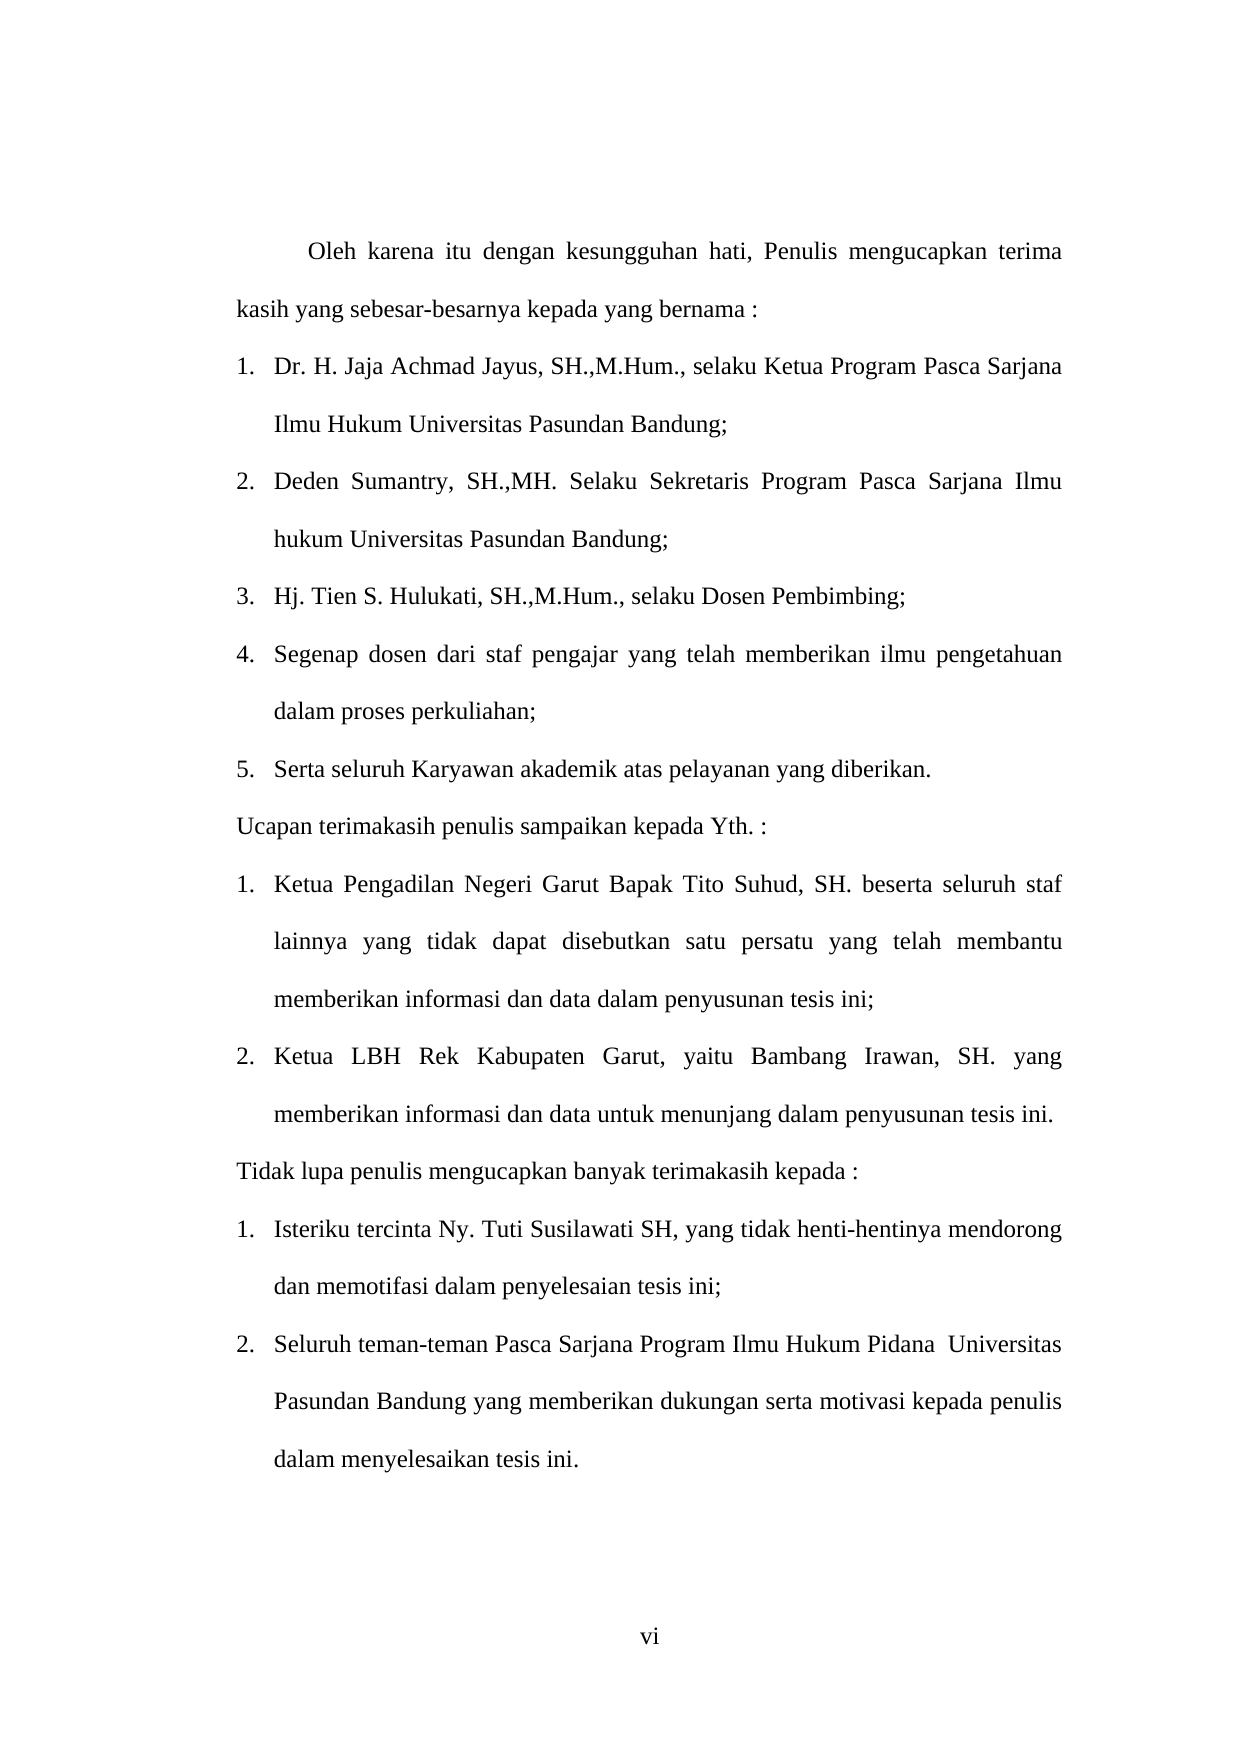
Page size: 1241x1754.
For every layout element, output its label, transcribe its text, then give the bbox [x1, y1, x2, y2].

list Seluruh teman-teman Pasca Sarjana Program Ilmu Hukum Pidana Universitas Pasundan Bandung yang memberikan dukungan serta motivasi kepada penulis dalam menyelesaikan tesis ini. [236, 1329, 1063, 1472]
list Isteriku tercinta Ny. Tuti Susilawati SH, yang tidak henti-hentinya mendorong dan memotifasi dalam penyelesaian tesis ini; [236, 1214, 1063, 1300]
list Serta seluruh Karyawan akademik atas pelayanan yang diberikan. [236, 754, 1063, 782]
list Ketua LBH Rek Kabupaten Garut, yaitu Bambang Irawan, SH. yang memberikan informasi dan data untuk menunjang dalam penyusunan tesis ini. [236, 1041, 1063, 1127]
list Deden Sumantry, SH.,MH. Selaku Sekretaris Program Pasca Sarjana Ilmu hukum Universitas Pasundan Bandung; [236, 466, 1063, 552]
text Oleh karena itu dengan kesungguhan hati, Penulis mengucapkan terima kasih yang sebesar-besarnya kepada yang bernama : [236, 236, 1063, 322]
list Segenap dosen dari staf pengajar yang telah memberikan ilmu pengetahuan dalam proses perkuliahan; [236, 639, 1063, 725]
text Tidak lupa penulis mengucapkan banyak terimakasih kepada : [236, 1156, 1063, 1185]
list Ketua Pengadilan Negeri Garut Bapak Tito Suhud, SH. beserta seluruh staf lainnya yang tidak dapat disebutkan satu persatu yang telah membantu memberikan informasi dan data dalam penyusunan tesis ini; [236, 869, 1063, 1012]
text Ucapan terimakasih penulis sampaikan kepada Yth. : [236, 811, 1063, 840]
list Hj. Tien S. Hulukati, SH.,M.Hum., selaku Dosen Pembimbing; [236, 581, 1063, 610]
list Dr. H. Jaja Achmad Jayus, SH.,M.Hum., selaku Ketua Program Pasca Sarjana Ilmu Hukum Universitas Pasundan Bandung; [236, 351, 1063, 437]
